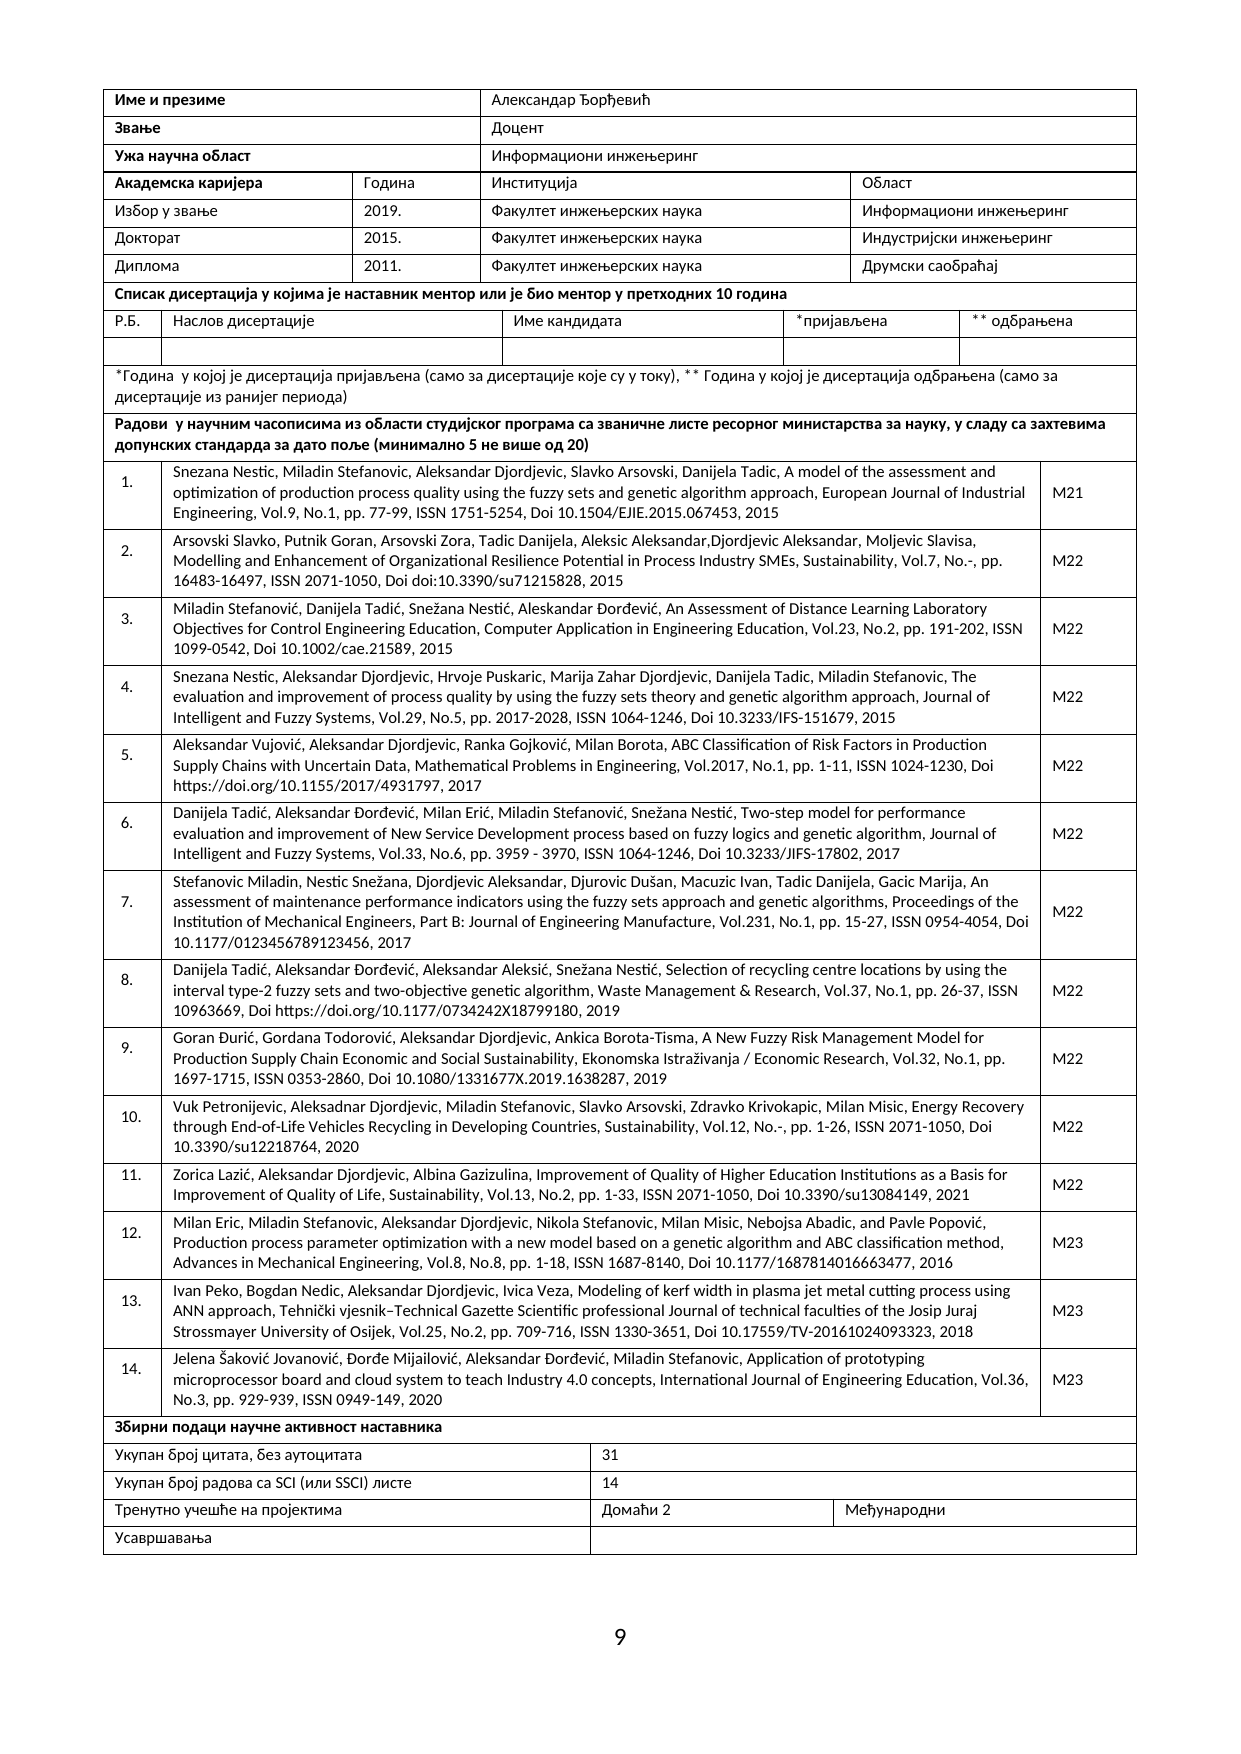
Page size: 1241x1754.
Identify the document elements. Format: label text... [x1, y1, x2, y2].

table_cell Институција [481, 173, 850, 199]
table_cell Danijela Tadić, Aleksandar Đorđević, Aleksandar Aleksić, Snežana Nestić, Selection of recycling centre locations by using the interval type-2 fuzzy sets and two-objective genetic algorithm, Waste Management & Research, Vol.37, No.1, pp. 26-37, ISSN 10963669, Doi https://doi.org/10.1177/0734242X18799180, 2019 [162, 960, 1040, 1027]
table_cell М23 [1041, 1349, 1136, 1416]
table_cell М23 [1041, 1280, 1136, 1347]
table_cell М22 [1041, 530, 1136, 597]
table_cell [591, 1527, 1136, 1554]
table_cell Име кандидата [503, 311, 783, 337]
table_cell Избор у звање [104, 200, 352, 227]
table_cell Укупан број цитата, без аутоцитата [104, 1444, 590, 1471]
table_cell [104, 530, 161, 597]
table_cell Укупан број радова са SCI (или SSCI) листе [104, 1472, 590, 1498]
table_cell 2019. [353, 200, 480, 227]
table_cell Stefanovic Miladin, Nestic Snežana, Djordjevic Aleksandar, Djurovic Dušan, Macuzic Ivan, Tadic Danijela, Gacic Marija, An assessment of maintenance performance indicators using the fuzzy sets approach and genetic algorithms, Proceedings of the Institution of Mechanical Engineers, Part B: Journal of Engineering Manufacture, Vol.231, No.1, pp. 15-27, ISSN 0954-4054, Doi 10.1177/0123456789123456, 2017 [162, 871, 1040, 958]
table_cell ** одбрањена [960, 311, 1136, 337]
table_cell Радови у научним часописима из области студијског програма са званичне листе ресорног министарства за науку, у сладу са захтевима допунских стандарда за дато поље (минимално 5 не више од 20) [104, 414, 1136, 461]
table_cell Р.Б. [104, 311, 161, 337]
table_cell [104, 666, 161, 733]
table_cell 14 [591, 1472, 1136, 1498]
table_cell [104, 1028, 161, 1095]
table_cell *пријављена [784, 311, 959, 337]
table_cell М22 [1041, 871, 1136, 958]
table_cell [104, 735, 161, 802]
table_cell [162, 338, 502, 365]
table_cell [784, 338, 959, 365]
table_cell [104, 598, 161, 665]
table_cell М22 [1041, 1096, 1136, 1163]
table_cell М22 [1041, 666, 1136, 733]
table_cell Тренутно учешће на пројектима [104, 1500, 590, 1526]
table_cell Milan Eric, Miladin Stefanovic, Aleksandar Djordjevic, Nikola Stefanovic, Milan Misic, Nebojsa Abadic, and Pavle Popović, Production process parameter optimization with a new model based on a genetic algorithm and ABC classification method, Advances in Mechanical Engineering, Vol.8, No.8, pp. 1-18, ISSN 1687-8140, Doi 10.1177/1687814016663477, 2016 [162, 1212, 1040, 1279]
table_cell Докторат [104, 228, 352, 254]
table_cell Информациони инжењеринг [481, 145, 1136, 171]
table_cell Snezana Nestic, Miladin Stefanovic, Aleksandar Djordjevic, Slavko Arsovski, Danijela Tadic, A model of the assessment and optimization of production process quality using the fuzzy sets and genetic algorithm approach, European Journal of Industrial Engineering, Vol.9, No.1, pp. 77-99, ISSN 1751-5254, Doi 10.1504/EJIE.2015.067453, 2015 [162, 462, 1040, 529]
table_cell [104, 960, 161, 1027]
table_cell М22 [1041, 803, 1136, 870]
table_cell [104, 462, 161, 529]
table_cell [104, 1280, 161, 1347]
table_cell [104, 1164, 161, 1211]
table_cell Информациони инжењеринг [851, 200, 1136, 227]
table_cell [104, 1349, 161, 1416]
table_cell Академска каријера [104, 173, 352, 199]
table_cell Међународни [834, 1500, 1136, 1526]
table_cell М22 [1041, 735, 1136, 802]
table_cell М21 [1041, 462, 1136, 529]
table_cell Aleksandar Vujović, Aleksandar Djordjevic, Ranka Gojković, Milan Borota, ABC Classification of Risk Factors in Production Supply Chains with Uncertain Data, Mathematical Problems in Engineering, Vol.2017, No.1, pp. 1-11, ISSN 1024-1230, Doi https://doi.org/10.1155/2017/4931797, 2017 [162, 735, 1040, 802]
table_cell Ivan Peko, Bogdan Nedic, Aleksandar Djordjevic, Ivica Veza, Modeling of kerf width in plasma jet metal cutting process using ANN approach, Tehnički vjesnik–Technical Gazette Scientific professional Journal of technical faculties of the Josip Juraj Strossmayer University of Osijek, Vol.25, No.2, pp. 709-716, ISSN 1330-3651, Doi 10.17559/TV-20161024093323, 2018 [162, 1280, 1040, 1347]
table_cell 31 [591, 1444, 1136, 1471]
table_cell Ужа научна област [104, 145, 480, 171]
table_cell Усавршавања [104, 1527, 590, 1554]
table_cell Snezana Nestic, Aleksandar Djordjevic, Hrvoje Puskaric, Marija Zahar Djordjevic, Danijela Tadic, Miladin Stefanovic, The evaluation and improvement of process quality by using the fuzzy sets theory and genetic algorithm approach, Journal of Intelligent and Fuzzy Systems, Vol.29, No.5, pp. 2017-2028, ISSN 1064-1246, Doi 10.3233/IFS-151679, 2015 [162, 666, 1040, 733]
table_cell М22 [1041, 1164, 1136, 1211]
table_cell Zorica Lazić, Aleksandar Djordjevic, Albina Gazizulina, Improvement of Quality of Higher Education Institutions as a Basis for Improvement of Quality of Life, Sustainability, Vol.13, No.2, pp. 1-33, ISSN 2071-1050, Doi 10.3390/su13084149, 2021 [162, 1164, 1040, 1211]
table_cell Домаћи 2 [591, 1500, 833, 1526]
table_cell [104, 871, 161, 958]
table_cell Arsovski Slavko, Putnik Goran, Arsovski Zora, Tadic Danijela, Aleksic Aleksandar,Djordjevic Aleksandar, Moljevic Slavisa, Modelling and Enhancement of Organizational Resilience Potential in Process Industry SMEs, Sustainability, Vol.7, No.-, pp. 16483-16497, ISSN 2071-1050, Doi doi:10.3390/su71215828, 2015 [162, 530, 1040, 597]
table_cell Звање [104, 117, 480, 144]
table_cell [104, 1212, 161, 1279]
table_cell [503, 338, 783, 365]
table_cell Danijela Tadić, Aleksandar Đorđević, Milan Erić, Miladin Stefanović, Snežana Nestić, Two-step model for performance evaluation and improvement of New Service Development process based on fuzzy logics and genetic algorithm, Journal of Intelligent and Fuzzy Systems, Vol.33, No.6, pp. 3959 - 3970, ISSN 1064-1246, Doi 10.3233/JIFS-17802, 2017 [162, 803, 1040, 870]
table_cell Списак дисертација у којима је наставник ментор или је био ментор у претходних 10 година [104, 283, 1136, 309]
table_cell Vuk Petronijevic, Aleksadnar Djordjevic, Miladin Stefanovic, Slavko Arsovski, Zdravko Krivokapic, Milan Misic, Energy Recovery through End-of-Life Vehicles Recycling in Developing Countries, Sustainability, Vol.12, No.-, pp. 1-26, ISSN 2071-1050, Doi 10.3390/su12218764, 2020 [162, 1096, 1040, 1163]
table_cell Факултет инжењерских наука [481, 255, 850, 282]
table_cell [104, 803, 161, 870]
table_cell 2015. [353, 228, 480, 254]
table_header Име и презиме [104, 90, 480, 116]
table_cell [960, 338, 1136, 365]
table_cell Година [353, 173, 480, 199]
table_cell Jelena Šaković Jovanović, Đorđe Mijailović, Aleksandar Đorđević, Miladin Stefanovic, Application of prototyping microprocessor board and cloud system to teach Industry 4.0 concepts, International Journal of Engineering Education, Vol.36, No.3, pp. 929-939, ISSN 0949-149, 2020 [162, 1349, 1040, 1416]
table_cell [104, 338, 161, 365]
table_cell Збирни подаци научне активност наставника [104, 1417, 1136, 1443]
table_cell М22 [1041, 598, 1136, 665]
table_cell Доцент [481, 117, 1136, 144]
table_cell М22 [1041, 960, 1136, 1027]
table_cell Факултет инжењерских наука [481, 228, 850, 254]
table_cell Наслов дисертације [162, 311, 502, 337]
table_cell Факултет инжењерских наука [481, 200, 850, 227]
table_cell М23 [1041, 1212, 1136, 1279]
table_cell М22 [1041, 1028, 1136, 1095]
table_cell Област [851, 173, 1136, 199]
table_cell 2011. [353, 255, 480, 282]
table_cell *Година у којој је дисертација пријављена (само за дисертације које су у току), ** Година у којој је дисертација одбрањена (само за дисертације из ранијег периода) [104, 366, 1136, 413]
table_cell Диплома [104, 255, 352, 282]
table_cell Goran Đurić, Gordana Todorović, Aleksandar Djordjevic, Ankica Borota-Tisma, A New Fuzzy Risk Management Model for Production Supply Chain Economic and Social Sustainability, Ekonomska Istraživanja / Economic Research, Vol.32, No.1, pp. 1697-1715, ISSN 0353-2860, Doi 10.1080/1331677X.2019.1638287, 2019 [162, 1028, 1040, 1095]
table_cell Индустријски инжењеринг [851, 228, 1136, 254]
table_cell Miladin Stefanović, Danijela Тadić, Snežana Nestić, Aleskandar Đorđević, An Assessment of Distance Learning Laboratory Objectives for Control Engineering Education, Computer Application in Engineering Education, Vol.23, No.2, pp. 191-202, ISSN 1099-0542, Doi 10.1002/cae.21589, 2015 [162, 598, 1040, 665]
table_cell Друмски саобраћај [851, 255, 1136, 282]
table_cell [104, 1096, 161, 1163]
table_header Александар Ђорђевић [481, 90, 1136, 116]
